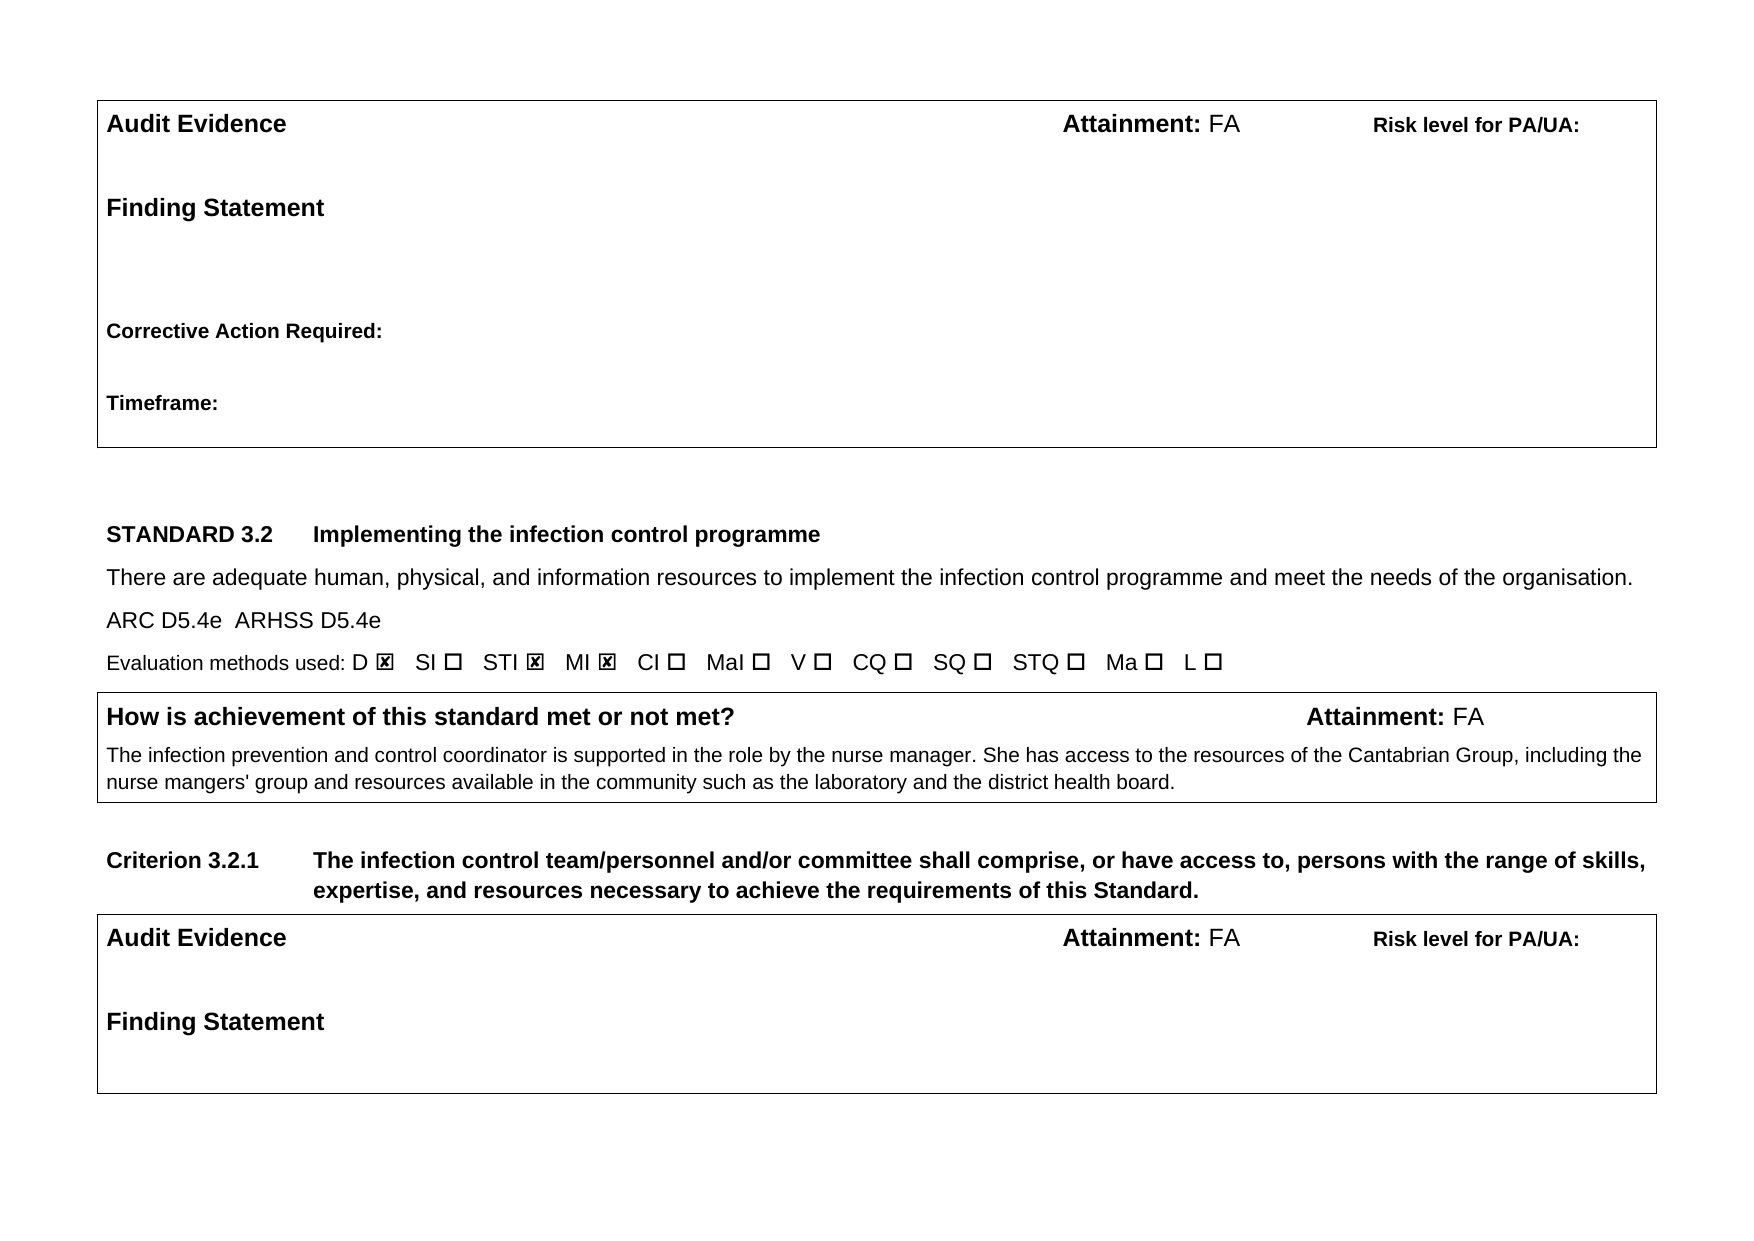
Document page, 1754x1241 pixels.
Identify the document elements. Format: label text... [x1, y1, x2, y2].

text The infection prevention and control coordinator is supported in the role by the nurse manager. She has access to the resources of the Cantabrian Group, including the nurse mangers' group and resources available in the community such as the laboratory and the district health board. [98, 733, 1656, 802]
text ARC D5.4e ARHSS D5.4e [106, 607, 1648, 633]
text Audit Evidence Attainment: FA Risk level for PA/UA: [98, 101, 1656, 138]
text Finding Statement [98, 997, 1656, 1035]
text STANDARD 3.2 Implementing the infection control programme [106, 521, 1648, 548]
text There are adequate human, physical, and information resources to implement the infection control programme and meet the needs of the organisation. [106, 564, 1648, 590]
text Timeframe: [98, 382, 1656, 415]
text Corrective Action Required: [106, 319, 1648, 343]
text Criterion 3.2.1 The infection control team/personnel and/or committee shall comprise, or have access to, persons with the range of skills, expertise, and resources necessary to achieve the requirements of this Standard. [106, 847, 1648, 904]
text Finding Statement [98, 183, 1656, 222]
text Audit Evidence Attainment: FA Risk level for PA/UA: [98, 915, 1656, 952]
text How is achievement of this standard met or not met? Attainment: FA [98, 693, 1656, 730]
text Evaluation methods used: D SI STI MI CI MaI V CQ SQ STQ Ma L [106, 649, 1648, 676]
